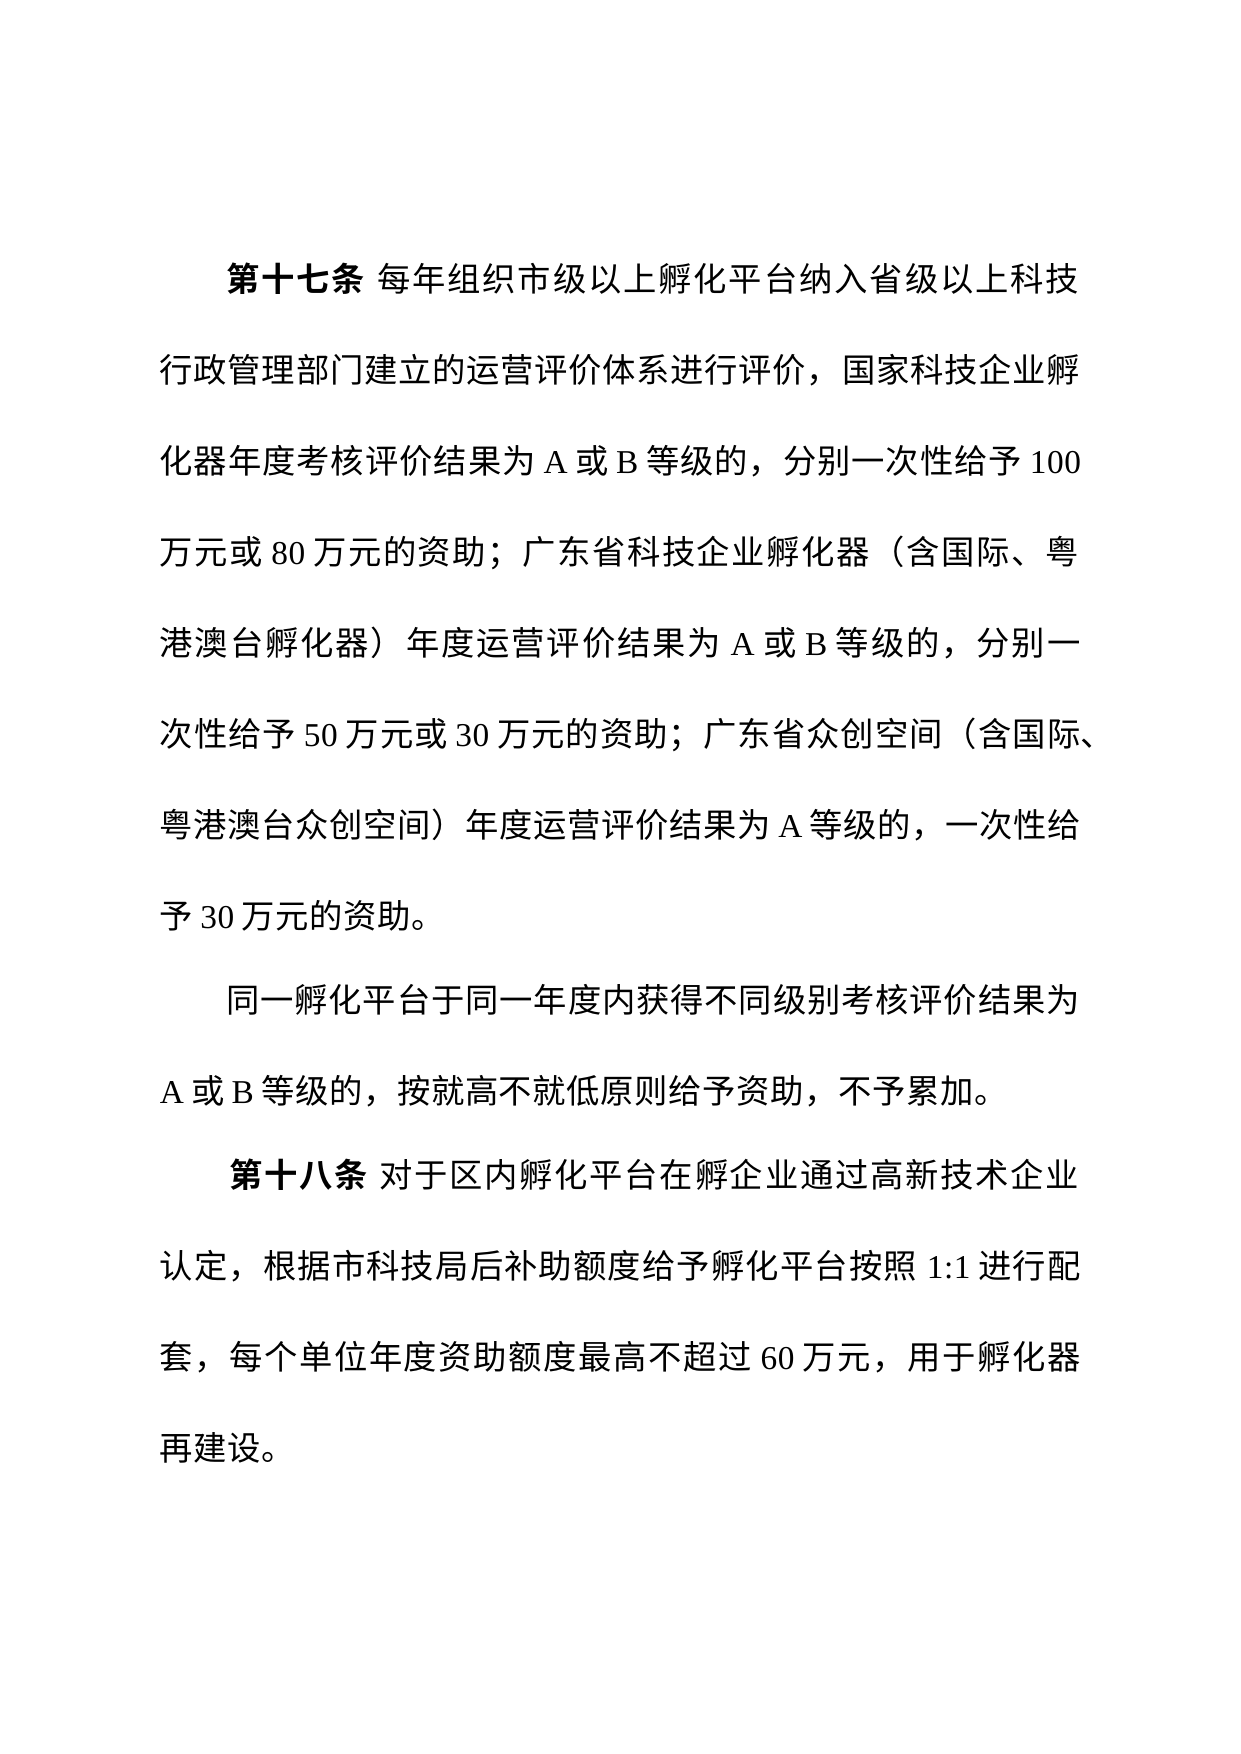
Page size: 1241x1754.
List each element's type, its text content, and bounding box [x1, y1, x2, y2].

text 同一孵化平台于同一年度内获得不同级别考核评价结果为A或B等级的，按就高不就低原则给予资助，不予累加。 [159, 966, 1081, 1121]
text 第十七条 每年组织市级以上孵化平台纳入省级以上科技行政管理部门建立的运营评价体系进行评价，国家科技企业孵化器年度考核评价结果为A或B等级的，分别一次性给予100万元或80万元的资助；广东省科技企业孵化器（含国际、粤港澳台孵化器）年度运营评价结果为A或B等级的，分别一次性给予50万元或30万元的资助；广东省众创空间（含国际、粤港澳台众创空间）年度运营评价结果为A等级的，一次性给予30万元的资助。 [159, 245, 1081, 946]
text 第十八条 对于区内孵化平台在孵企业通过高新技术企业认定，根据市科技局后补助额度给予孵化平台按照1:1进行配套，每个单位年度资助额度最高不超过60万元，用于孵化器再建设。 [159, 1141, 1081, 1478]
